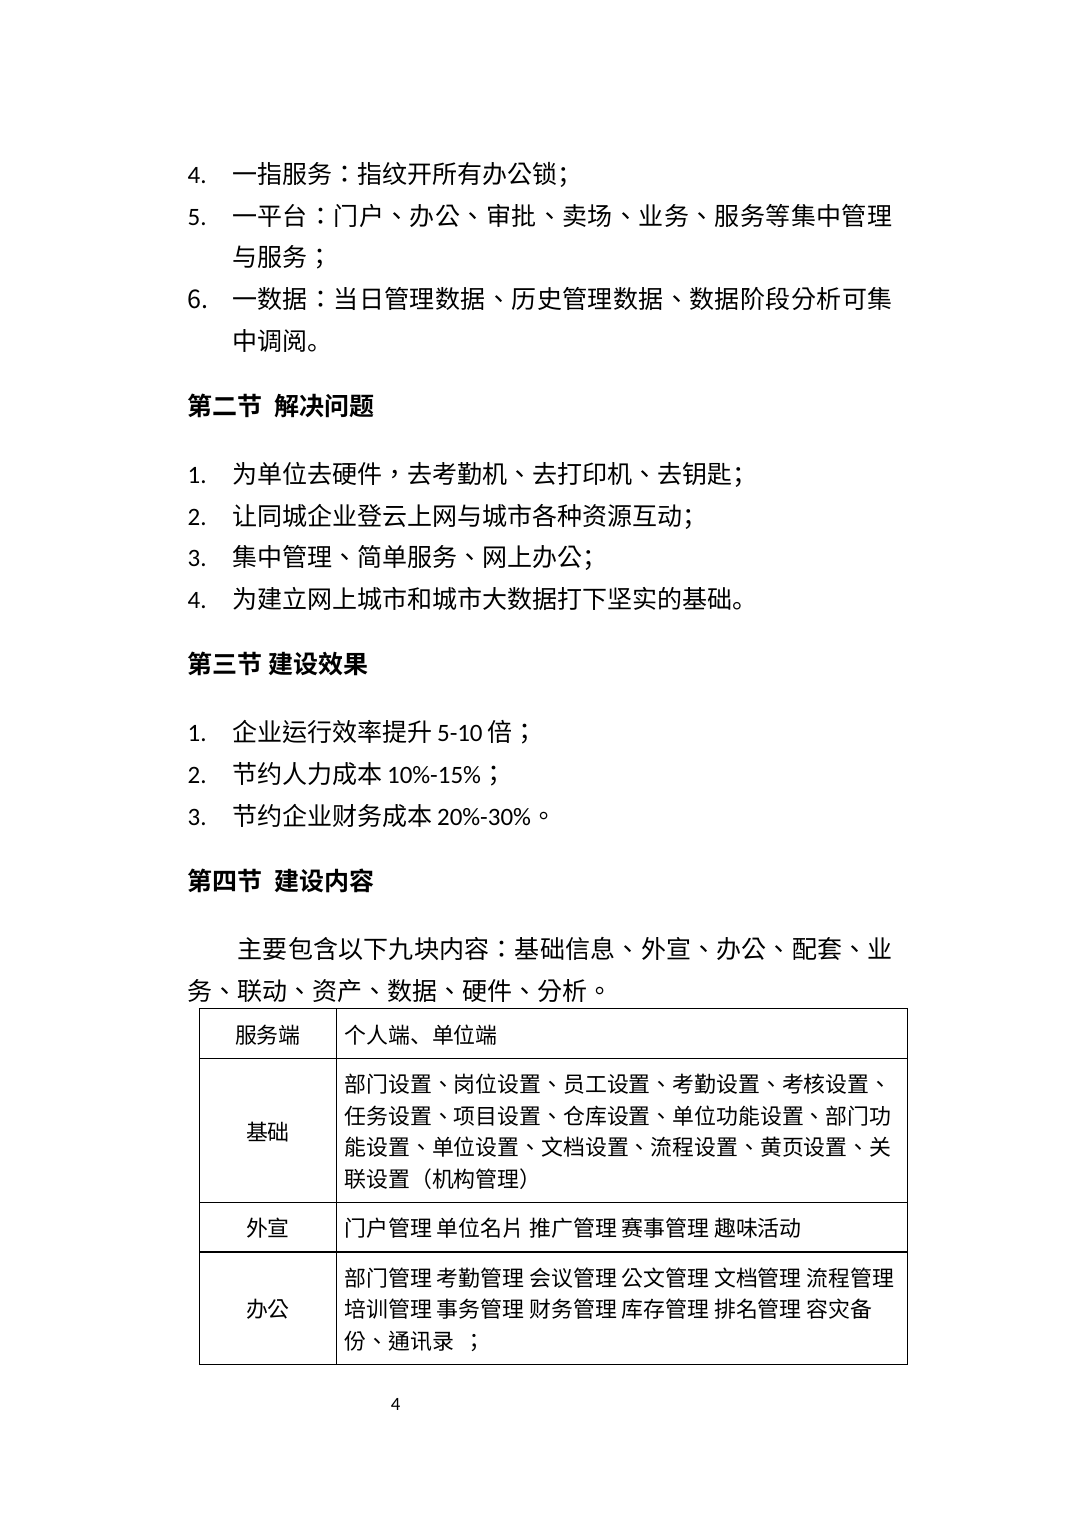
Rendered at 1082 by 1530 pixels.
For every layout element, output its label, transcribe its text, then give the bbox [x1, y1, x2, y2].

table_cell 基础 [200, 1059, 336, 1202]
table_cell 办公 [200, 1253, 336, 1364]
list 一数据：当日管理数据、历史管理数据、数据阶段分析可集中调阅。 [187, 275, 894, 358]
text 主要包含以下九块内容：基础信息、外宣、办公、配套、业务、联动、资产、数据、硬件、分析。 [187, 925, 894, 1008]
list 让同城企业登云上网与城市各种资源互动； [187, 492, 894, 533]
list 企业运行效率提升5-10倍； [187, 708, 894, 750]
list 一平台：门户、办公、审批、卖场、业务、服务等集中管理与服务； [187, 192, 894, 275]
table_header 个人端、单位端 [337, 1009, 907, 1058]
table_cell 部门管理 考勤管理 会议管理 公文管理 文档管理 流程管理 培训管理 事务管理 财务管理 库存管理 排名管理 容灾备份、通讯录 ； [337, 1253, 907, 1364]
subtitle 第四节 建设内容 [187, 860, 894, 898]
table_cell 外宣 [200, 1203, 336, 1251]
list 为建立网上城市和城市大数据打下坚实的基础。 [187, 575, 894, 617]
list 节约企业财务成本20%-30%。 [187, 792, 894, 833]
list 一指服务：指纹开所有办公锁； [187, 150, 894, 192]
table_header 服务端 [200, 1009, 336, 1058]
list 为单位去硬件，去考勤机、去打印机、去钥匙； [187, 450, 894, 492]
subtitle 第二节 解决问题 [187, 385, 894, 423]
subtitle 第三节 建设效果 [187, 644, 894, 681]
table_cell 门户管理 单位名片 推广管理 赛事管理 趣味活动 [337, 1203, 907, 1251]
list 节约人力成本10%-15%； [187, 750, 894, 792]
list 集中管理、简单服务、网上办公； [187, 533, 894, 575]
table_cell 部门设置、岗位设置、员工设置、考勤设置、考核设置、任务设置、项目设置、仓库设置、单位功能设置、部门功能设置、单位设置、文档设置、流程设置、黄页设置、关联设置（机构管理） [337, 1059, 907, 1202]
